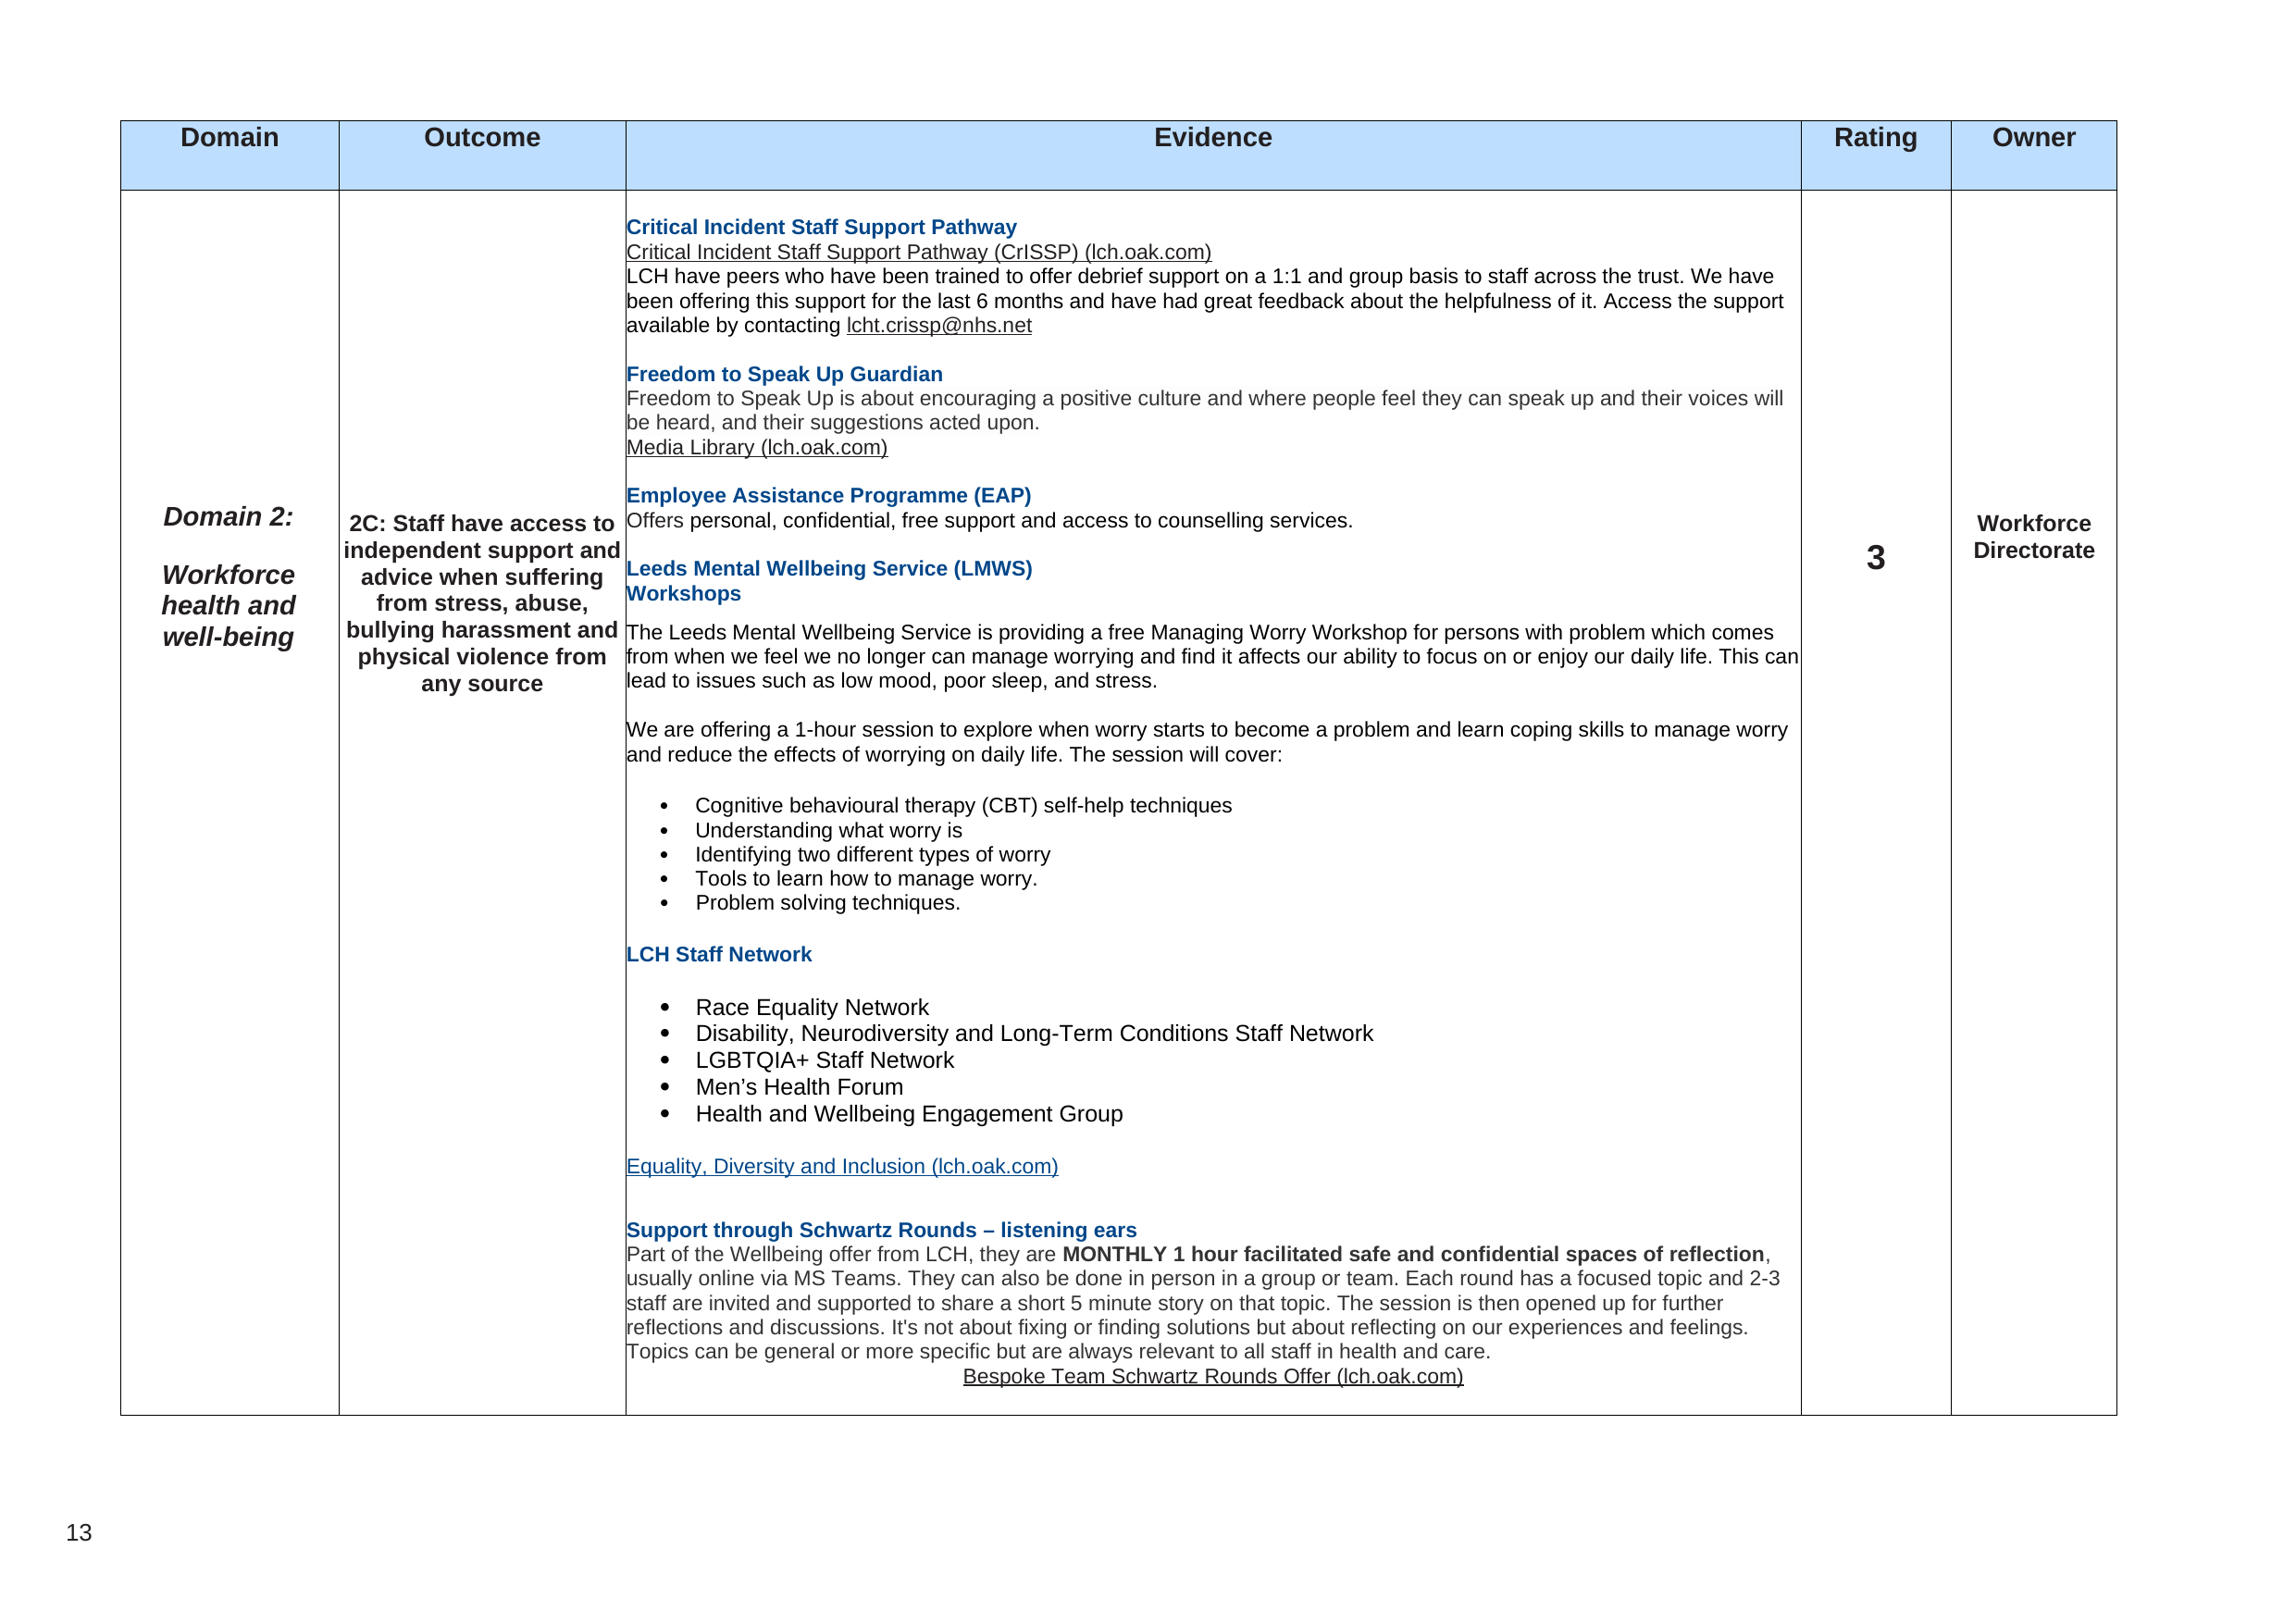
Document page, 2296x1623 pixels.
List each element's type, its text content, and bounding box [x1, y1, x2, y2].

table_header Outcome [340, 121, 626, 190]
table_cell Critical Incident Staff Support Pathway Critical Incident Staff Support Pathway (CrISSP) (lch.oak.com) LCH have peers who have been trained to offer debrief support on a 1:1 and group basis to staff across the trust. We have been offering this support for the last 6 months and have had great feedback about the helpfulness of it. Access the support available by contacting lcht.crissp@nhs.net Freedom to Speak Up Guardian Freedom to Speak Up is about encouraging a positive culture and where people feel they can speak up and their voices will be heard, and their suggestions acted upon. Media Library (lch.oak.com) Employee Assistance Programme (EAP) Offers personal, confidential, free support and access to counselling services. Leeds Mental Wellbeing Service (LMWS) Workshops The Leeds Mental Wellbeing Service is providing a free Managing Worry Workshop for persons with problem which comes from when we feel we no longer can manage worrying and find it affects our ability to focus on or enjoy our daily life. This can lead to issues such as low mood, poor sleep, and stress. We are offering a 1-hour session to explore when worry starts to become a problem and learn coping skills to manage worry and reduce the effects of worrying on daily life. The session will cover: Cognitive behavioural therapy (CBT) self-help techniques Understanding what worry is Identifying two different types of worry Tools to learn how to manage worry. Problem solving techniques. LCH Staff Network Race Equality Network Disability, Neurodiversity and Long-Term Conditions Staff Network LGBTQIA+ Staff Network Men’s Health Forum Health and Wellbeing Engagement Group Equality, Diversity and Inclusion (lch.oak.com) Support through Schwartz Rounds – listening ears Part of the Wellbeing offer from LCH, they are MONTHLY 1 hour facilitated safe and confidential spaces of reflection, usually online via MS Teams. They can also be done in person in a group or team. Each round has a focused topic and 2-3 staff are invited and supported to share a short 5 minute story on that topic. The session is then opened up for further reflections and discussions. It's not about fixing or finding solutions but about reflecting on our experiences and feelings. Topics can be general or more specific but are always relevant to all staff in health and care. Bespoke Team Schwartz Rounds Offer (lch.oak.com) [627, 191, 1801, 1415]
table_cell Workforce Directorate [1952, 191, 2116, 1415]
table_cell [121, 191, 339, 1415]
table_header Owner [1952, 121, 2116, 190]
table_header Domain [121, 121, 339, 190]
table_cell 3 [1802, 191, 1951, 1415]
table_cell 2C: Staff have access to independent support and advice when suffering from stress, abuse, bullying harassment and physical violence from any source [340, 191, 626, 1415]
table_header Evidence [627, 121, 1801, 190]
table_header Rating [1802, 121, 1951, 190]
